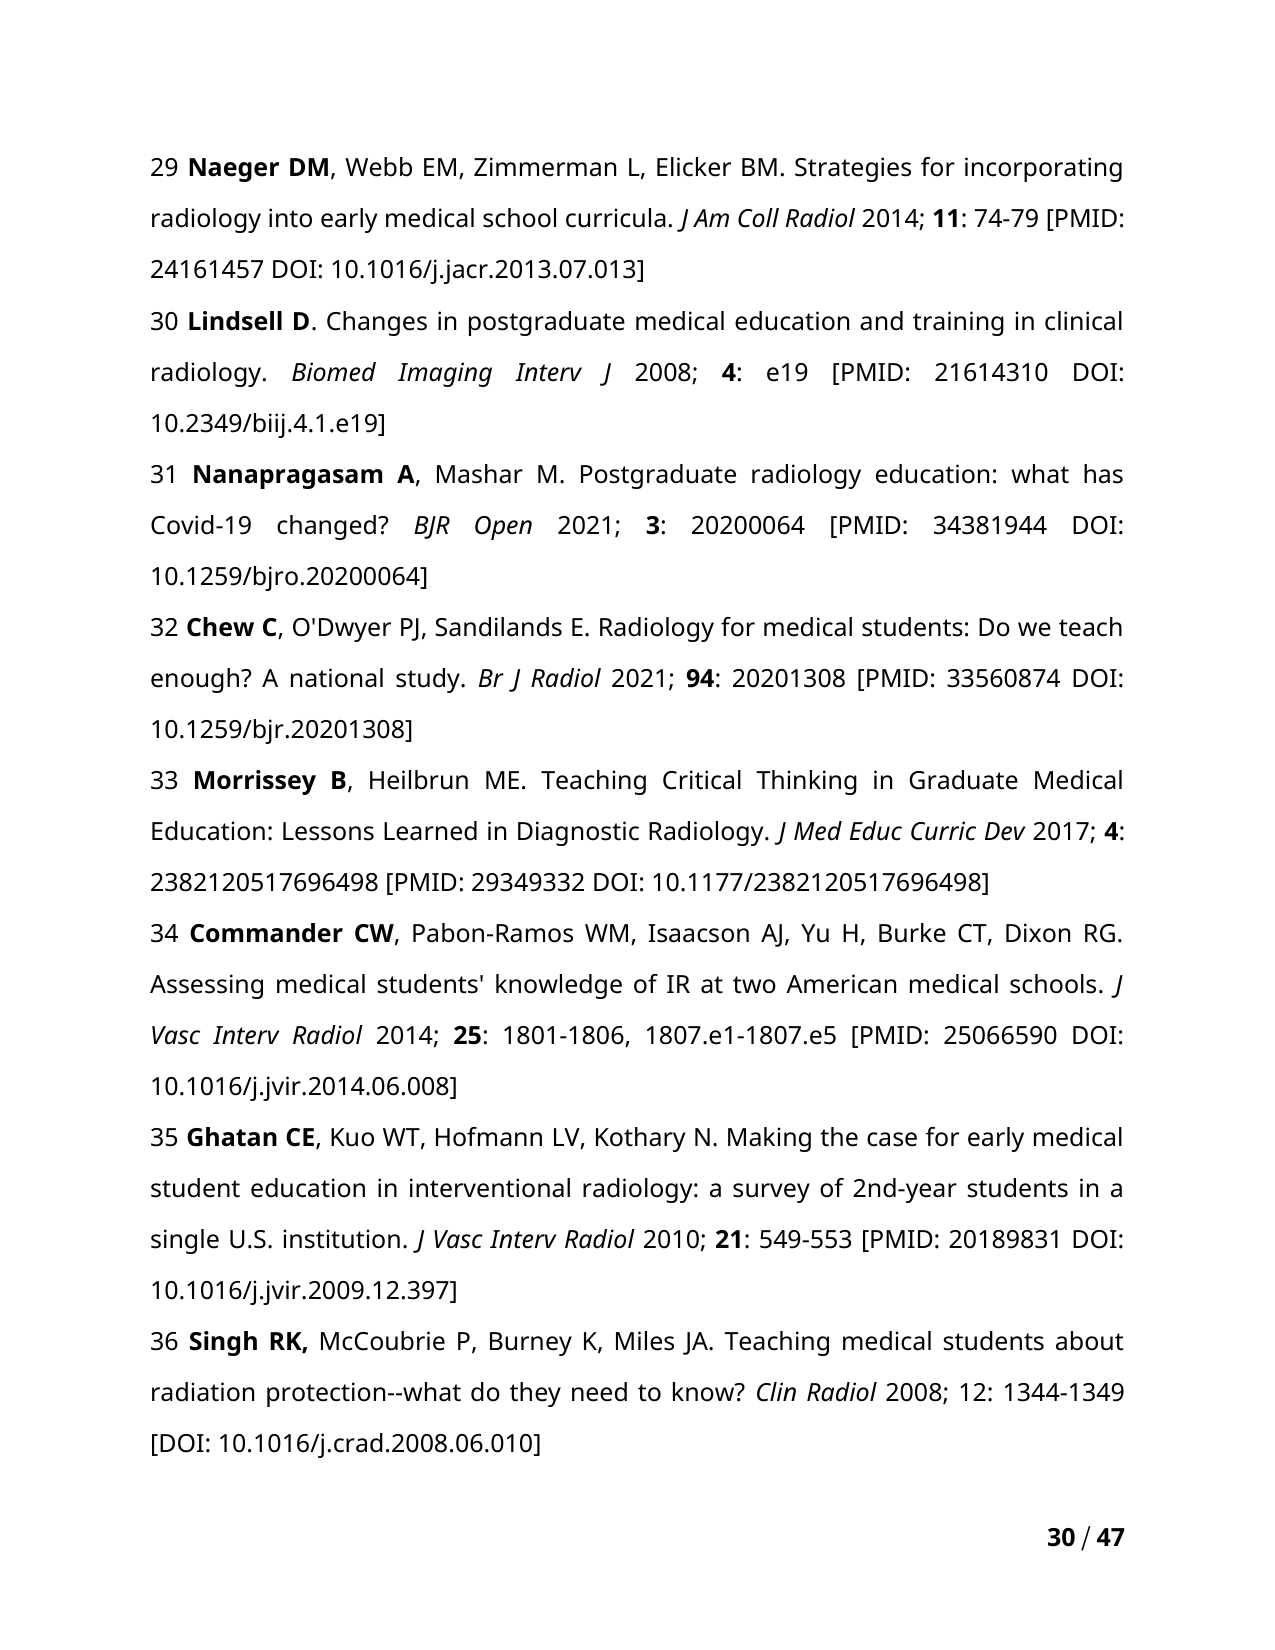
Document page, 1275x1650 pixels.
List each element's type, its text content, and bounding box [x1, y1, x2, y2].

text 35 Ghatan CE, Kuo WT, Hofmann LV, Kothary N. Making the case for early medical student education in interventional radiology: a survey of 2nd-year students in a single U.S. institution. J Vasc Interv Radiol 2010; 21: 549-553 [PMID: 20189831 DOI: 10.1016/j.jvir.2009.12.397] [150, 1120, 1125, 1307]
text 33 Morrissey B, Heilbrun ME. Teaching Critical Thinking in Graduate Medical Education: Lessons Learned in Diagnostic Radiology. J Med Educ Curric Dev 2017; 4: 2382120517696498 [PMID: 29349332 DOI: 10.1177/2382120517696498] [150, 762, 1125, 899]
text 34 Commander CW, Pabon-Ramos WM, Isaacson AJ, Yu H, Burke CT, Dixon RG. Assessing medical students' knowledge of IR at two American medical schools. J Vasc Interv Radiol 2014; 25: 1801-1806, 1807.e1-1807.e5 [PMID: 25066590 DOI: 10.1016/j.jvir.2014.06.008] [150, 916, 1125, 1103]
text 32 Chew C, O'Dwyer PJ, Sandilands E. Radiology for medical students: Do we teach enough? A national study. Br J Radiol 2021; 94: 20201308 [PMID: 33560874 DOI: 10.1259/bjr.20201308] [150, 609, 1125, 746]
text 30 Lindsell D. Changes in postgraduate medical education and training in clinical radiology. Biomed Imaging Interv J 2008; 4: e19 [PMID: 21614310 DOI: 10.2349/biij.4.1.e19] [150, 303, 1125, 439]
text 29 Naeger DM, Webb EM, Zimmerman L, Elicker BM. Strategies for incorporating radiology into early medical school curricula. J Am Coll Radiol 2014; 11: 74-79 [PMID: 24161457 DOI: 10.1016/j.jacr.2013.07.013] [150, 150, 1125, 286]
text 36 Singh RK, McCoubrie P, Burney K, Miles JA. Teaching medical students about radiation protection--what do they need to know? Clin Radiol 2008; 12: 1344-1349 [DOI: 10.1016/j.crad.2008.06.010] [150, 1324, 1125, 1460]
text 31 Nanapragasam A, Mashar M. Postgraduate radiology education: what has Covid-19 changed? BJR Open 2021; 3: 20200064 [PMID: 34381944 DOI: 10.1259/bjro.20200064] [150, 456, 1125, 592]
